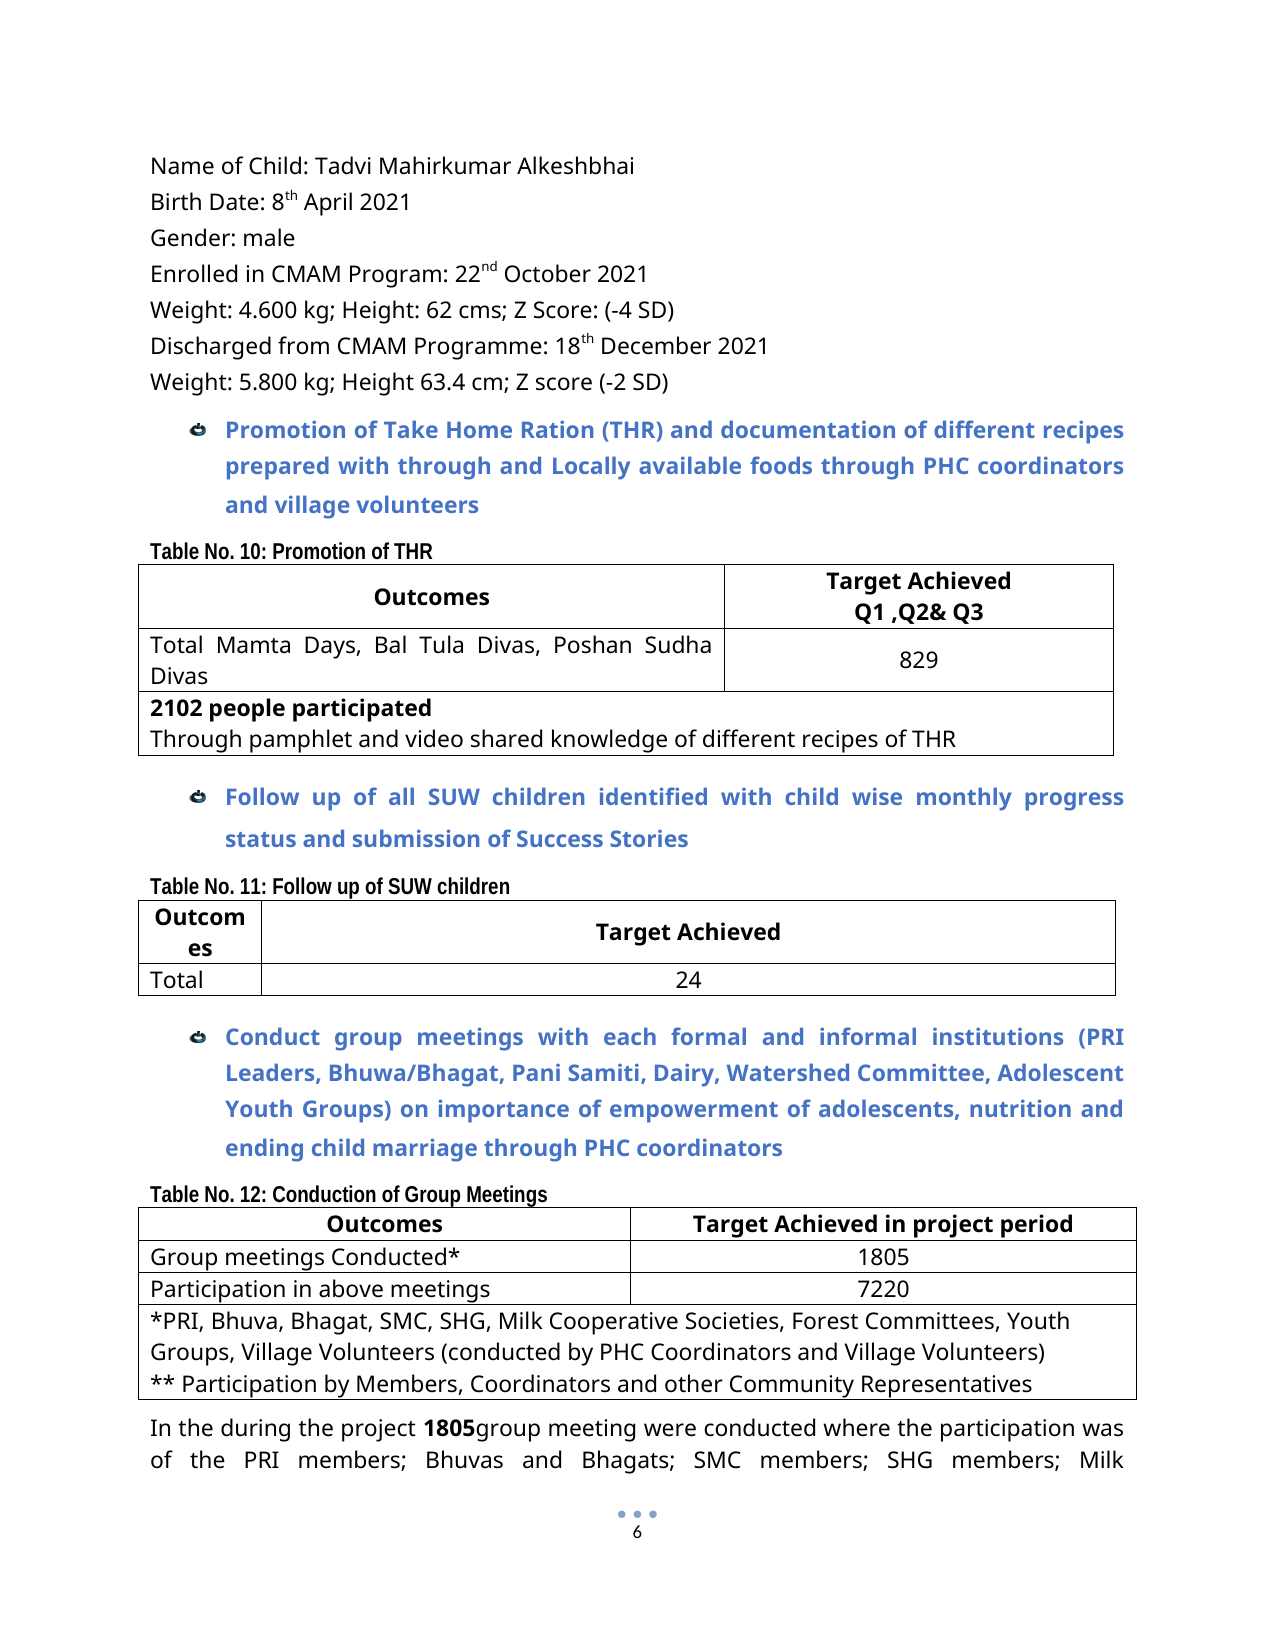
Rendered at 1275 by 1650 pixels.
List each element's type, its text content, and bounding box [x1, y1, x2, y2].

table_cell *PRI, Bhuva, Bhagat, SMC, SHG, Milk Cooperative Societies, Forest Committees, Youth Groups, Village Volunteers (conducted by PHC Coordinators and Village Volunteers) ** Participation by Members, Coordinators and other Community Representatives [139, 1305, 1136, 1399]
list Conduct group meetings with each formal and informal institutions (PRI Leaders, Bhuwa/Bhagat, Pani Samiti, Dairy, Watershed Committee, Adolescent Youth Groups) on importance of empowerment of adolescents, nutrition and ending child marriage through PHC coordinators [187, 1021, 1125, 1163]
table_cell 2102 people participated Through pamphlet and video shared knowledge of different recipes of THR [139, 692, 1113, 754]
table_cell 24 [262, 964, 1115, 995]
table_cell Total Mamta Days, Bal Tula Divas, Poshan Sudha Divas [139, 629, 724, 691]
table_cell Group meetings Conducted* [139, 1241, 630, 1272]
picture [188, 788, 206, 806]
list Follow up of all SUW children identified with child wise monthly progress status and submission of Success Stories [187, 781, 1125, 855]
table_header Outcomes [139, 565, 724, 627]
list Promotion of Take Home Ration (THR) and documentation of different recipes prepared with through and Locally available foods through PHC coordinators and village volunteers [187, 414, 1125, 520]
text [150, 1412, 1125, 1475]
table_cell 829 [725, 629, 1113, 691]
text Gender: male [150, 222, 1125, 253]
text Enrolled in CMAM Program: 22nd October 2021 [150, 258, 1125, 289]
table_header Target Achieved in project period [631, 1208, 1136, 1239]
table_cell Total [139, 964, 261, 995]
text Table No. 10: Promotion of THR [150, 538, 1125, 564]
text Weight: 4.600 kg; Height: 62 cms; Z Score: (-4 SD) [150, 294, 1125, 325]
text Birth Date: 8th April 2021 [150, 186, 1125, 217]
picture [188, 1029, 206, 1046]
table_cell 1805 [631, 1241, 1136, 1272]
text Table No. 11: Follow up of SUW children [150, 873, 1125, 899]
text Weight: 5.800 kg; Height 63.4 cm; Z score (-2 SD) [150, 366, 1125, 397]
table_header Target Achieved [262, 901, 1115, 963]
table_header Outcomes [139, 901, 261, 963]
table_header Outcomes [139, 1208, 630, 1239]
text Table No. 12: Conduction of Group Meetings [150, 1181, 1125, 1207]
table_cell Participation in above meetings [139, 1273, 630, 1304]
table_cell 7220 [631, 1273, 1136, 1304]
table_header Target Achieved Q1 ,Q2& Q3 [725, 565, 1113, 627]
text Name of Child: Tadvi Mahirkumar Alkeshbhai [150, 150, 1125, 181]
picture [188, 421, 206, 439]
text Discharged from CMAM Programme: 18th December 2021 [150, 330, 1125, 361]
